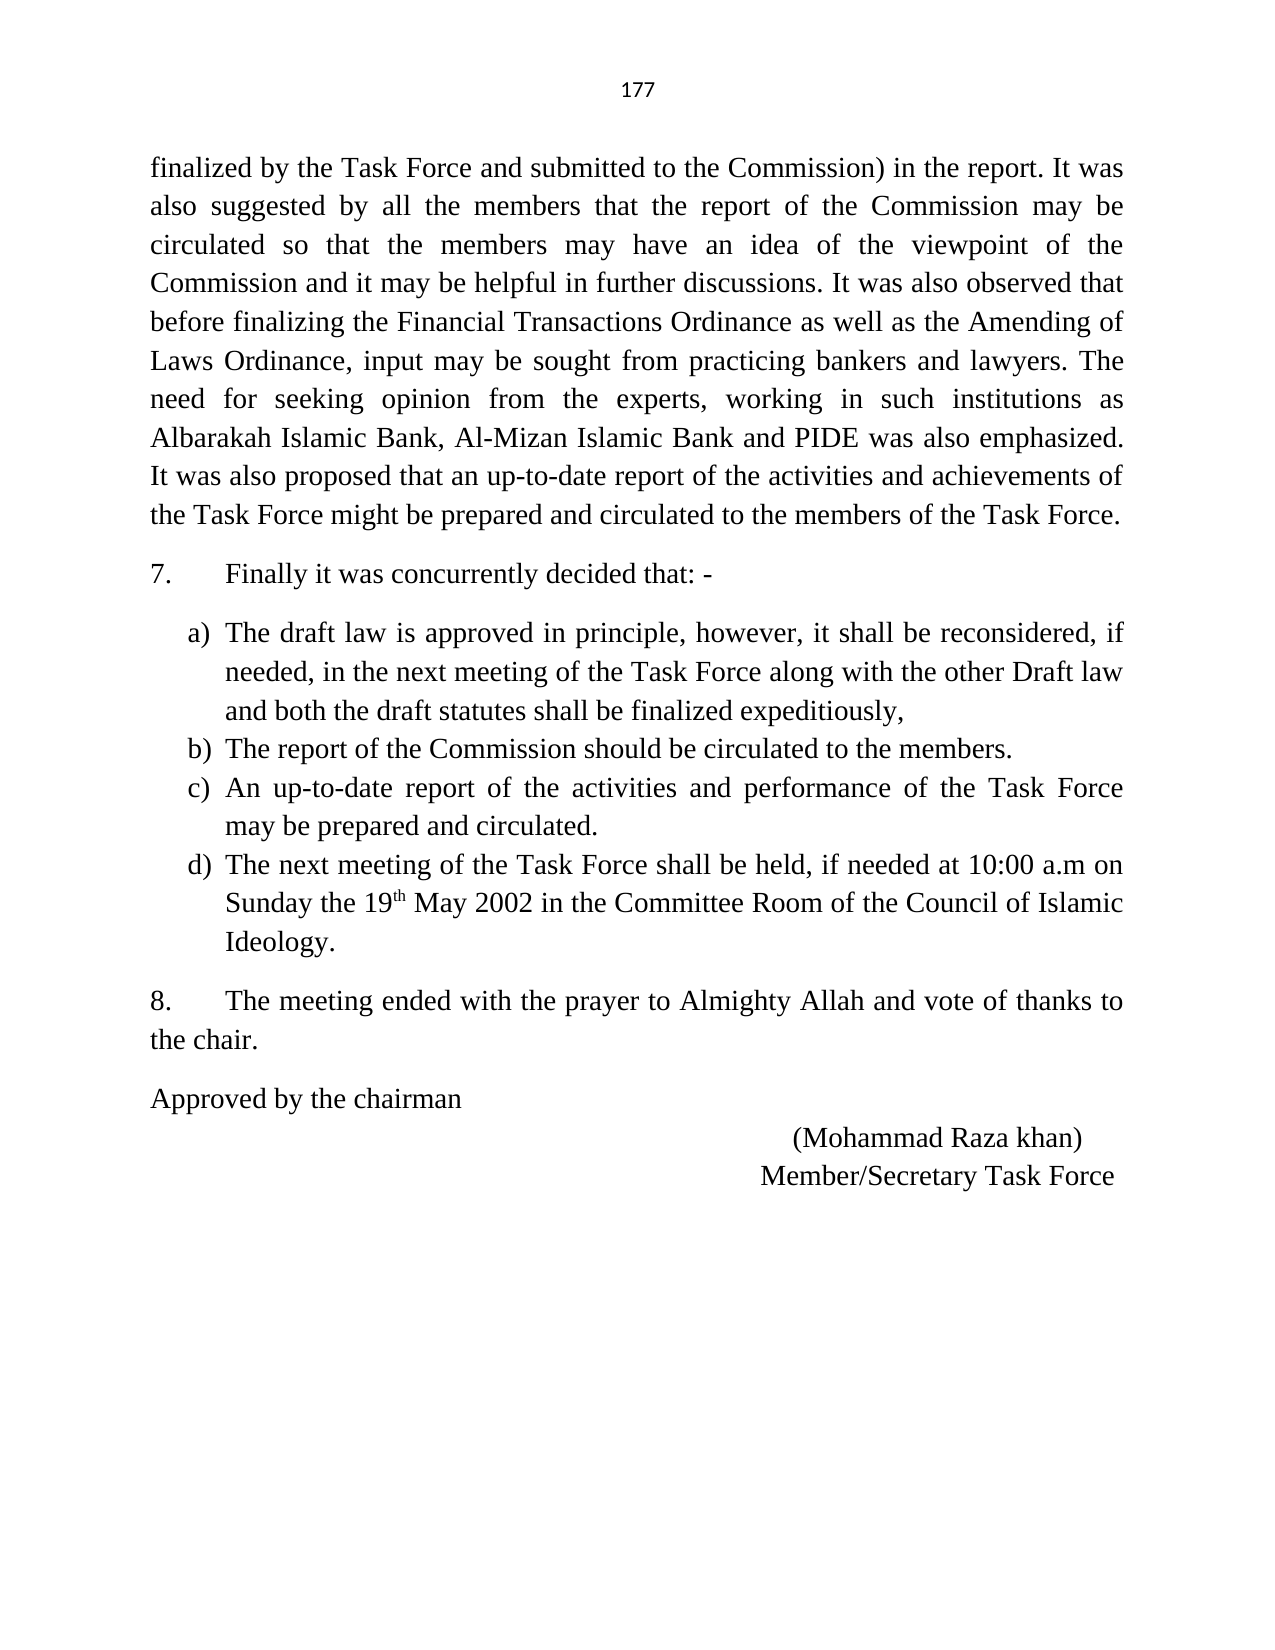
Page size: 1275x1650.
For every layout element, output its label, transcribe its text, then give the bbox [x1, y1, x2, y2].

text Member/Secretary Task Force [750, 1158, 1125, 1192]
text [150, 150, 1125, 530]
list An up-to-date report of the activities and performance of the Task Force may be prepared and circulated. [187, 770, 1125, 842]
text 7. Finally it was concurrently decided that: - [150, 556, 1125, 590]
text 8. The meeting ended with the prayer to Almighty Allah and vote of thanks to the chair. [150, 983, 1125, 1055]
text Approved by the chairman [150, 1081, 1125, 1115]
list The next meeting of the Task Force shall be held, if needed at 10:00 a.m on Sunday the 19th May 2002 in the Committee Room of the Council of Islamic Ideology. [187, 847, 1125, 957]
text (Mohammad Raza khan) [750, 1120, 1125, 1153]
list The draft law is approved in principle, however, it shall be reconsidered, if needed, in the next meeting of the Task Force along with the other Draft law and both the draft statutes shall be finalized expeditiously, [187, 616, 1125, 726]
list The report of the Commission should be circulated to the members. [187, 731, 1125, 765]
